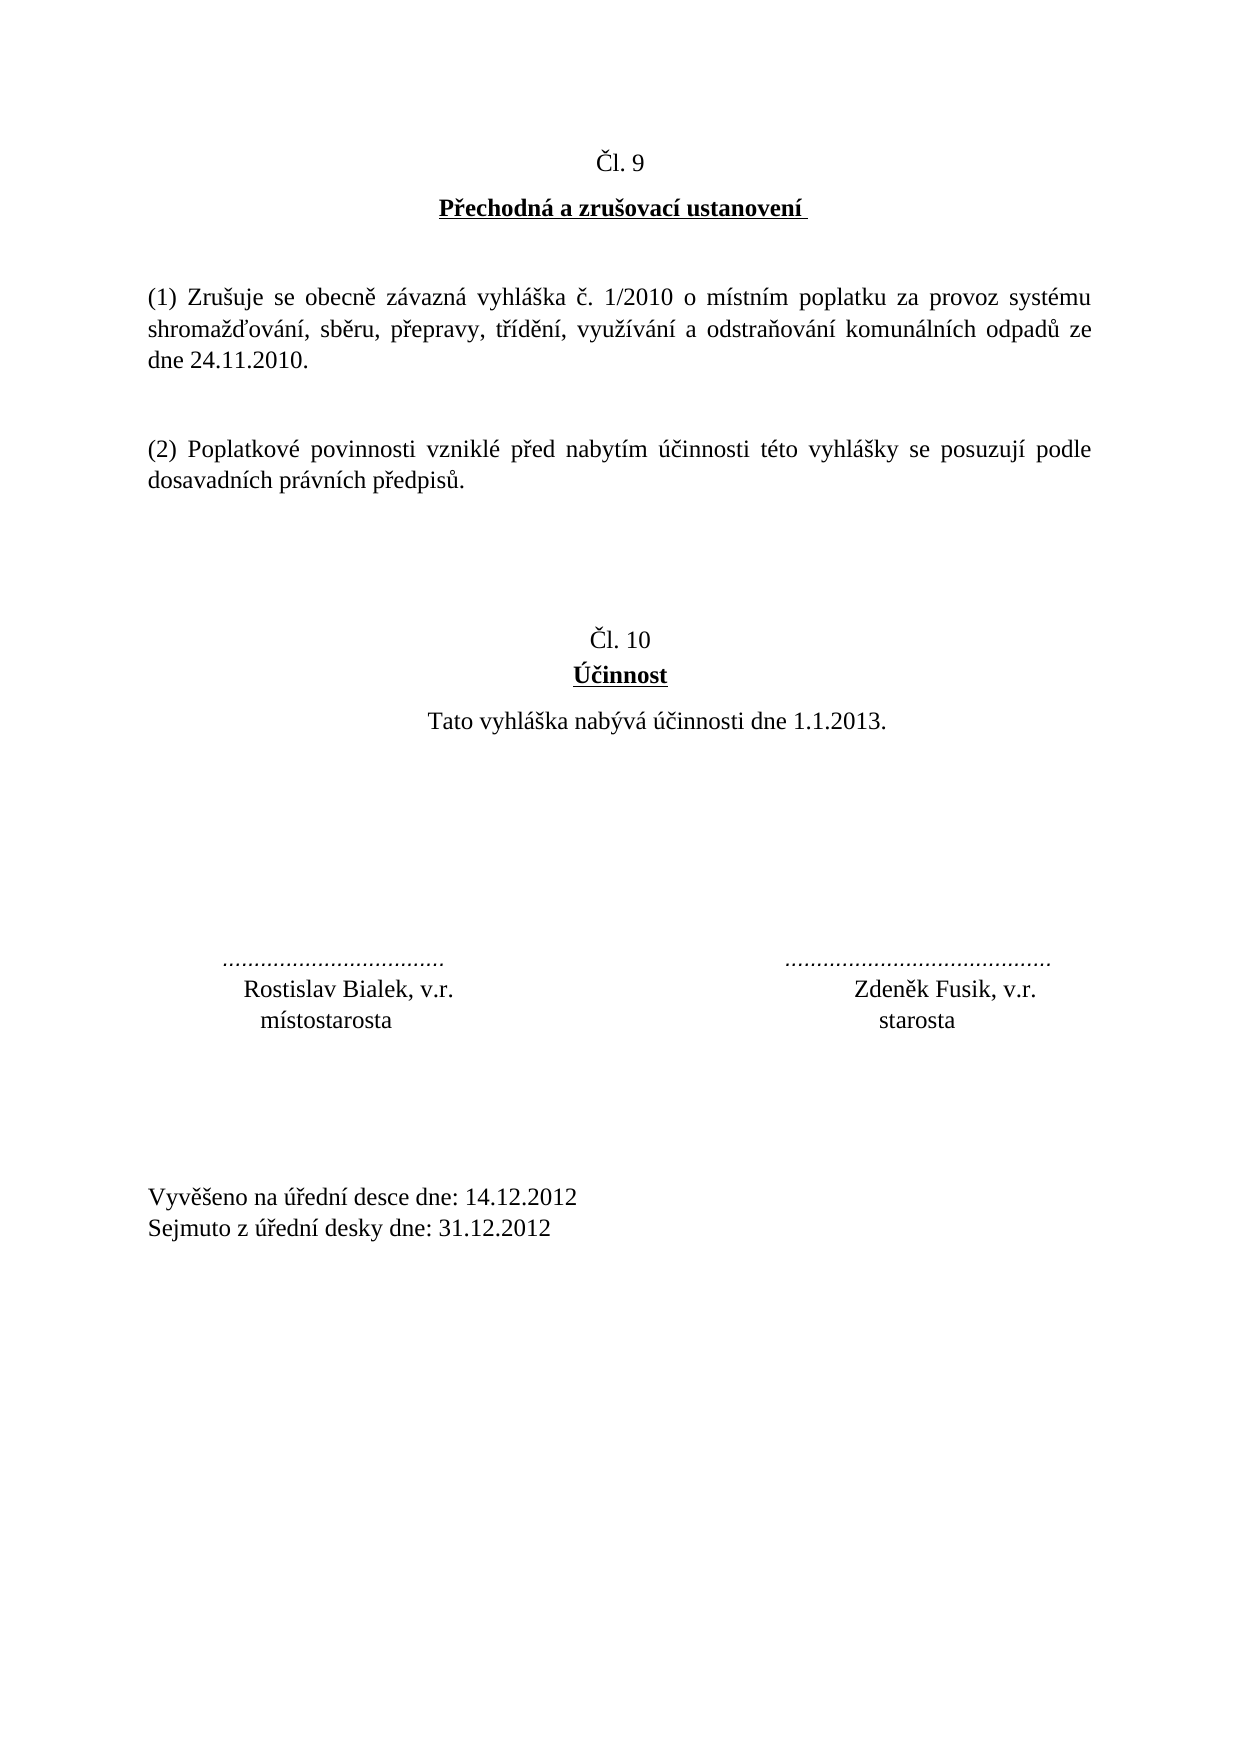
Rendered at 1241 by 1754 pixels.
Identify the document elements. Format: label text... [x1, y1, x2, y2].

text Sejmuto z úřední desky dne: 31.12.2012 [148, 1213, 1093, 1242]
text Účinnost [148, 661, 1093, 689]
text Čl. 10 [148, 626, 1093, 654]
text (1) Zrušuje se obecně závazná vyhláška č. 1/2010 o místním poplatku za provoz systému shromažďování, sběru, přepravy, třídění, využívání a odstraňování komunálních odpadů ze dne 24.11.2010. [148, 282, 1093, 374]
text Tato vyhláška nabývá účinnosti dne 1.1.2013. [148, 706, 1093, 735]
text (2) Poplatkové povinnosti vzniklé před nabytím účinnosti této vyhlášky se posuzují podle dosavadních právních předpisů. [148, 434, 1093, 494]
text Čl. 9 [148, 148, 1093, 176]
text ................................... .......................................... [148, 945, 1093, 971]
text místostarosta starosta [148, 1005, 1093, 1034]
text Rostislav Bialek, v.r. Zdeněk Fusik, v.r. [148, 974, 1093, 1003]
text Přechodná a zrušovací ustanovení [148, 193, 1093, 222]
text Vyvěšeno na úřední desce dne: 14.12.2012 [148, 1182, 1093, 1211]
